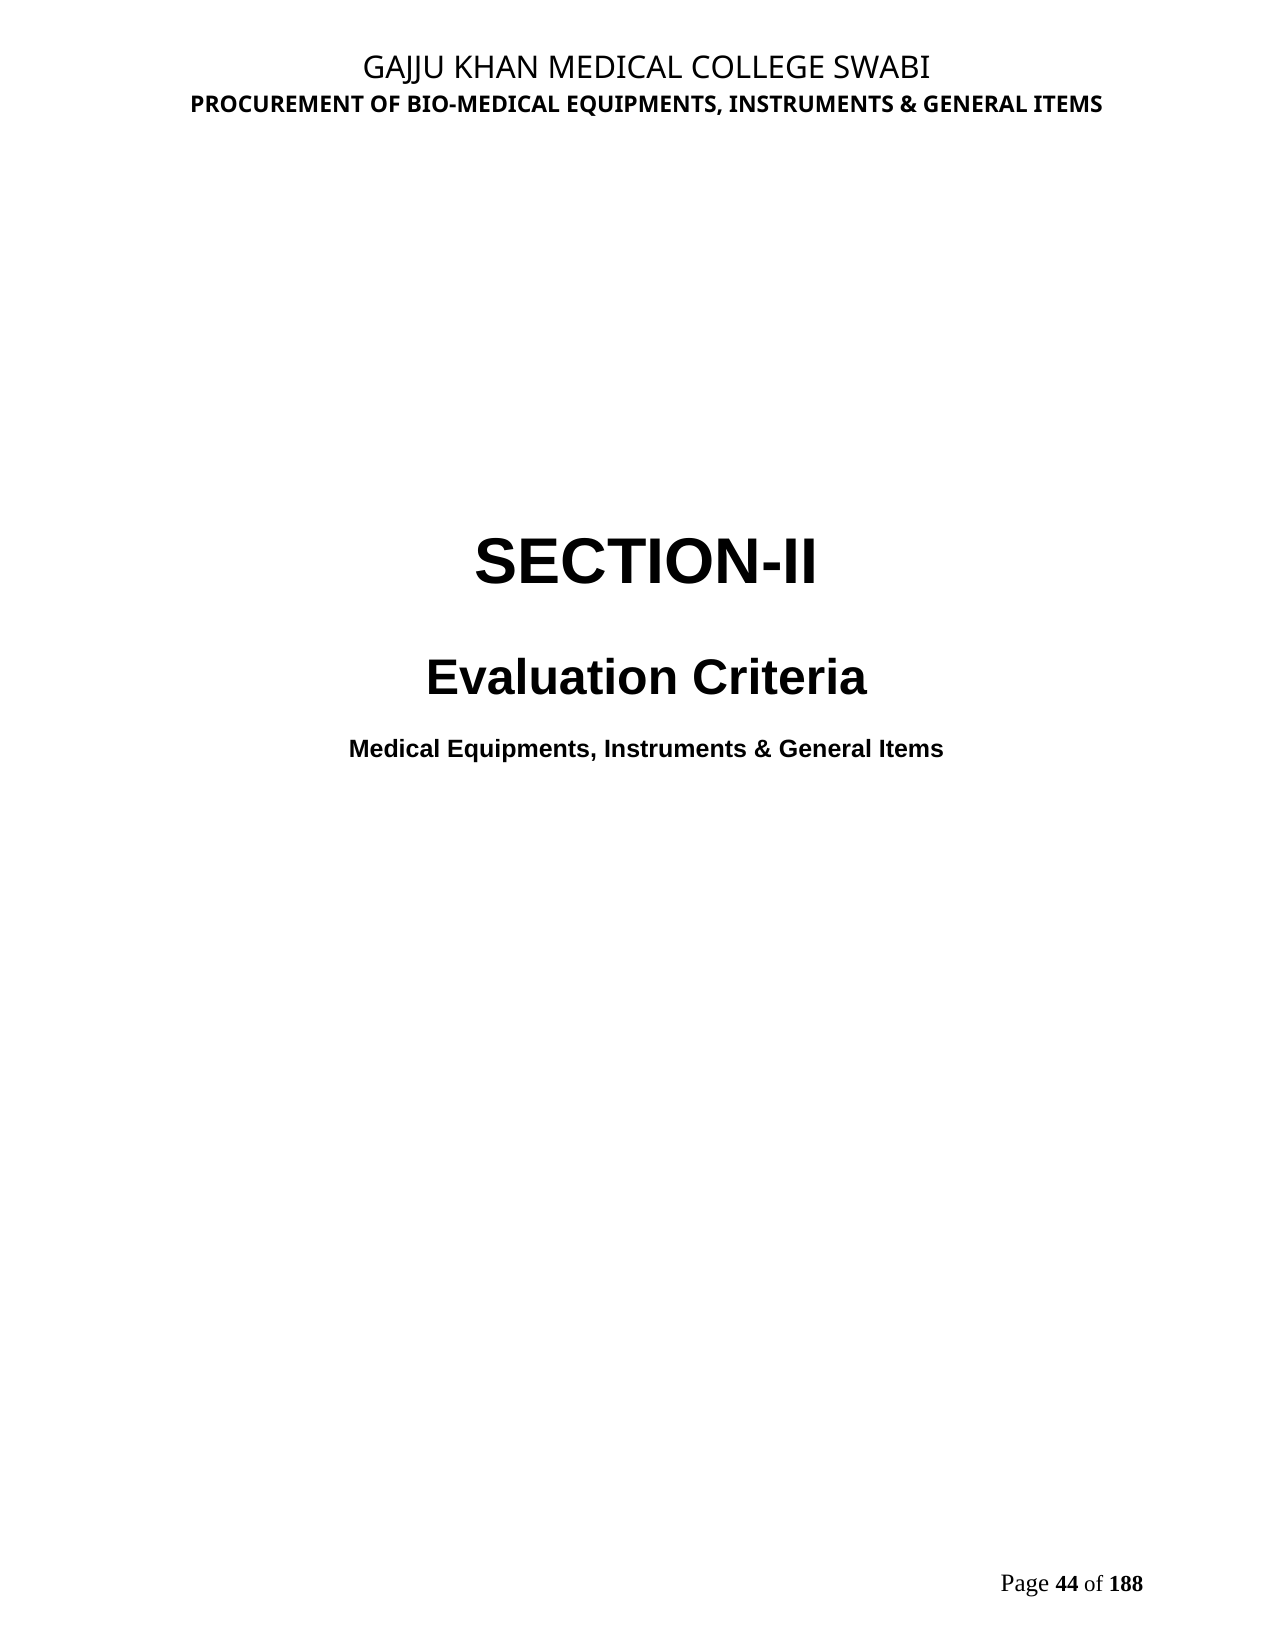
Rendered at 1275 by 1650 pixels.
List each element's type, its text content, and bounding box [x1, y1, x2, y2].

subtitle Evaluation Criteria [150, 647, 1143, 705]
subtitle SECTION-II [150, 523, 1143, 597]
text Medical Equipments, Instruments & General Items [150, 734, 1143, 762]
